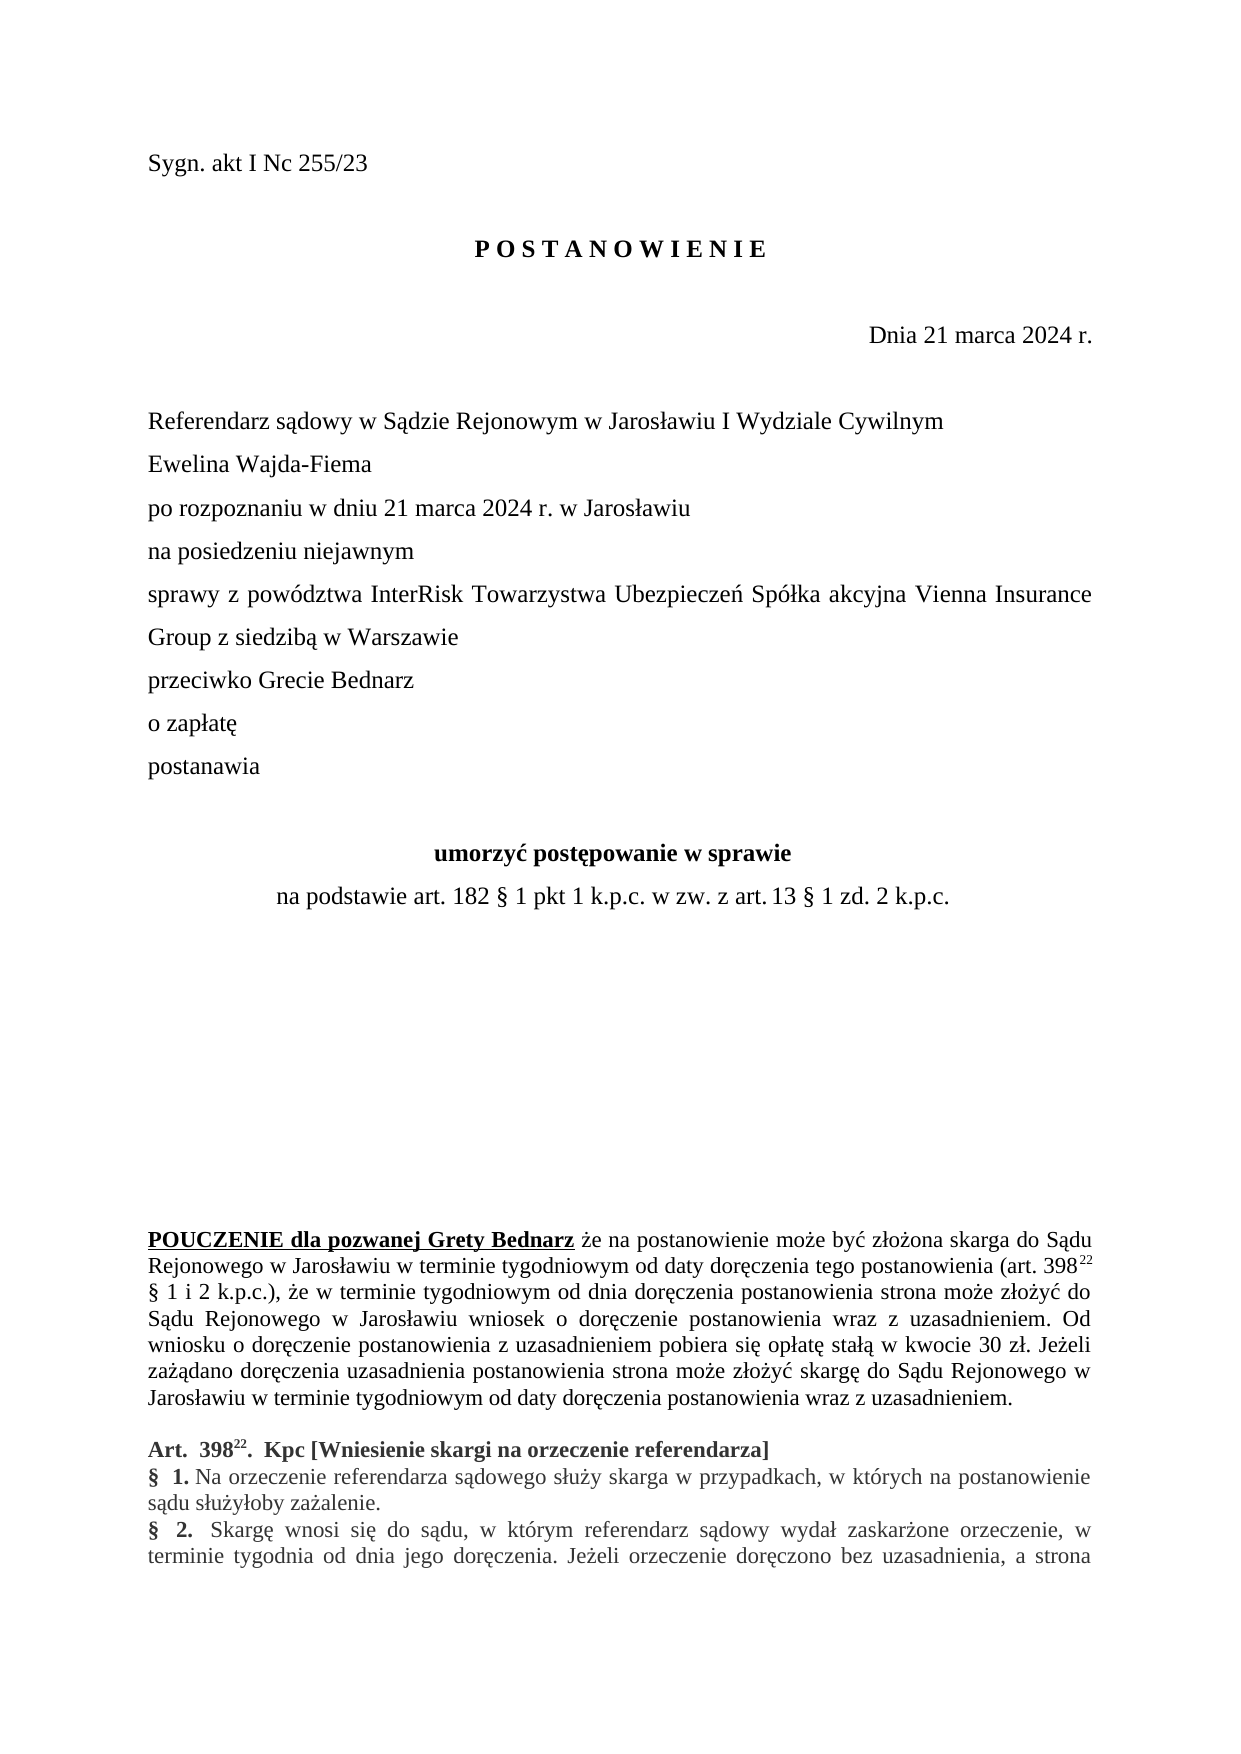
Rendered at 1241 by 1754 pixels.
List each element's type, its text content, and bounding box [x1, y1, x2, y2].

text Dnia 21 marca 2024 r. [148, 320, 1093, 349]
list na podstawie art. 182 § 1 pkt 1 k.p.c. w zw. z art. 13 § 1 zd. 2 k.p.c. [148, 881, 1078, 909]
text na posiedzeniu niejawnym [148, 536, 1093, 564]
text § 1. Na orzeczenie referendarza sądowego służy skarga w przypadkach, w których na postanowienie sądu służyłoby zażalenie. [148, 1463, 1093, 1516]
text Referendarz sądowy w Sądzie Rejonowym w Jarosławiu I Wydziale Cywilnym [148, 406, 1093, 435]
list umorzyć postępowanie w sprawie [148, 838, 1078, 866]
text P O S T A N O W I E N I E [148, 234, 1093, 263]
text Sygn. akt I Nc 255/23 [148, 148, 1093, 176]
text sprawy z powództwa InterRisk Towarzystwa Ubezpieczeń Spółka akcyjna Vienna Insurance Group z siedzibą w Warszawie [148, 579, 1093, 651]
text przeciwko Grecie Bednarz [148, 665, 1093, 694]
text po rozpoznaniu w dniu 21 marca 2024 r. w Jarosławiu [148, 493, 1093, 521]
text o zapłatę [148, 708, 1093, 737]
text Art. 39822. Kpc [Wniesienie skargi na orzeczenie referendarza] [148, 1437, 1093, 1463]
text postanawia [148, 751, 1093, 780]
text Ewelina Wajda-Fiema [148, 449, 1093, 478]
text POUCZENIE dla pozwanej Grety Bednarz że na postanowienie może być złożona skarga do Sądu Rejonowego w Jarosławiu w terminie tygodniowym od daty doręczenia tego postanowienia (art. 39822 § 1 i 2 k.p.c.), że w terminie tygodniowym od dnia doręczenia postanowienia strona może złożyć do Sądu Rejonowego w Jarosławiu wniosek o doręczenie postanowienia wraz z uzasadnieniem. Od wniosku o doręczenie postanowienia z uzasadnieniem pobiera się opłatę stałą w kwocie 30 zł. Jeżeli zażądano doręczenia uzasadnienia postanowienia strona może złożyć skargę do Sądu Rejonowego w Jarosławiu w terminie tygodniowym od daty doręczenia postanowienia wraz z uzasadnieniem. [148, 1226, 1093, 1410]
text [148, 1516, 1093, 1568]
